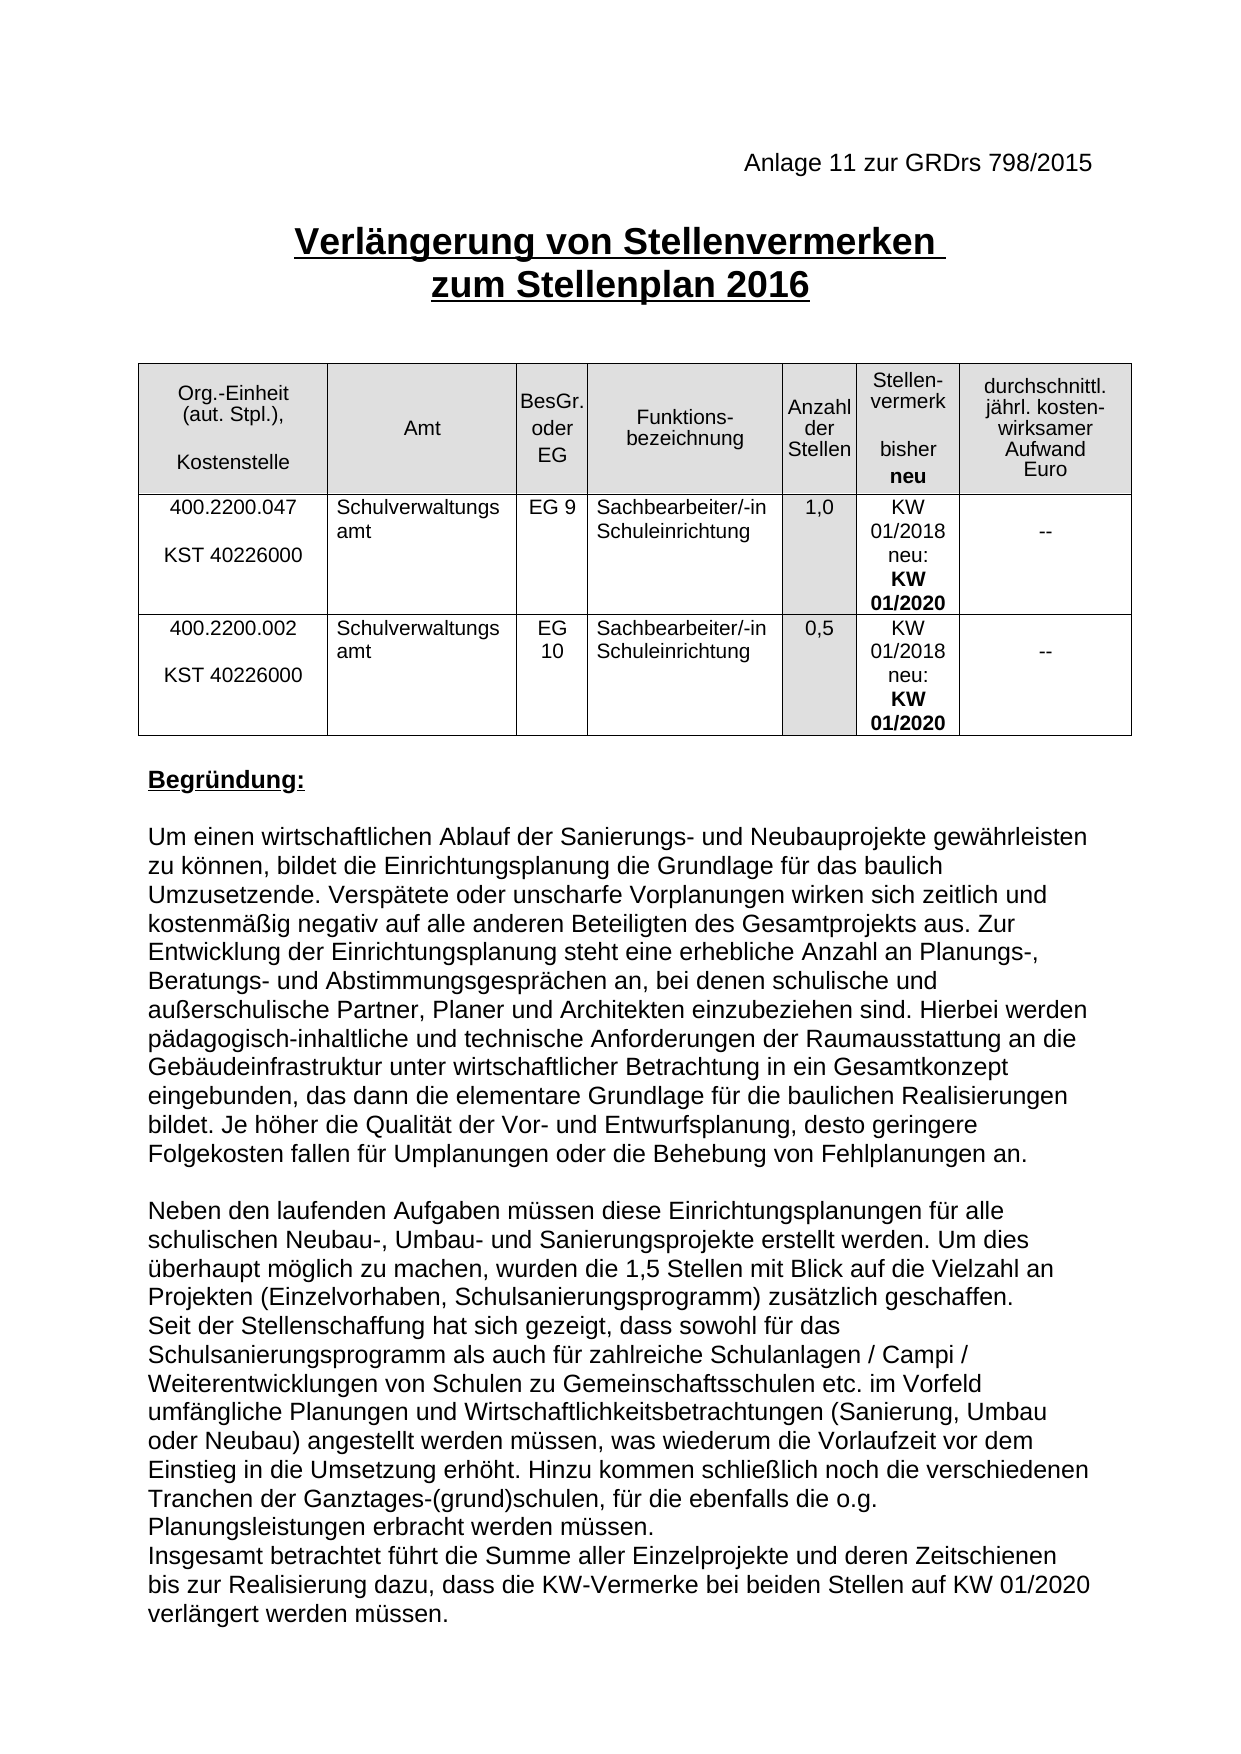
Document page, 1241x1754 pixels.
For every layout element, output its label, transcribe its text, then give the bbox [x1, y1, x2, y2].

table_cell 400.2200.047 KST 40226000 [139, 495, 327, 614]
table_cell 400.2200.002 KST 40226000 [139, 615, 327, 735]
text Neben den laufenden Aufgaben müssen diese Einrichtungsplanungen für alle schulischen Neubau-, Umbau- und Sanierungsprojekte erstellt werden. Um dies überhaupt möglich zu machen, wurden die 1,5 Stellen mit Blick auf die Vielzahl an Projekten (Einzelvorhaben, Schulsanierungsprogramm) zusätzlich geschaffen. [148, 1196, 1093, 1311]
table_header Stellen- vermerk bisher neu [857, 364, 959, 493]
text Seit der Stellenschaffung hat sich gezeigt, dass sowohl für das Schulsanierungsprogramm als auch für zahlreiche Schulanlagen / Campi / Weiterentwicklungen von Schulen zu Gemeinschaftsschulen etc. im Vorfeld umfängliche Planungen und Wirtschaftlichkeitsbetrachtungen (Sanierung, Umbau oder Neubau) angestellt werden müssen, was wiederum die Vorlaufzeit vor dem Einstieg in die Umsetzung erhöht. Hinzu kommen schließlich noch die verschiedenen Tranchen der Ganztages-(grund)schulen, für die ebenfalls die o.g. Planungsleistungen erbracht werden müssen. [148, 1311, 1093, 1541]
subtitle Begründung: [148, 765, 1093, 794]
text Verlängerung von Stellenvermerken zum Stellenplan 2016 [148, 219, 1093, 306]
table_cell -- [960, 615, 1131, 735]
table_cell KW 01/2018 neu: KW 01/2020 [857, 615, 959, 735]
table_header Anzahl der Stellen [783, 364, 856, 493]
text Insgesamt betrachtet führt die Summe aller Einzelprojekte und deren Zeitschienen bis zur Realisierung dazu, dass die KW-Vermerke bei beiden Stellen auf KW 01/2020 verlängert werden müssen. [148, 1541, 1093, 1627]
text Um einen wirtschaftlichen Ablauf der Sanierungs- und Neubauprojekte gewährleisten zu können, bildet die Einrichtungsplanung die Grundlage für das baulich Umzusetzende. Verspätete oder unscharfe Vorplanungen wirken sich zeitlich und kostenmäßig negativ auf alle anderen Beteiligten des Gesamtprojekts aus. Zur Entwicklung der Einrichtungsplanung steht eine erhebliche Anzahl an Planungs-, Beratungs- und Abstimmungsgesprächen an, bei denen schulische und außerschulische Partner, Planer und Architekten einzubeziehen sind. Hierbei werden pädagogisch-inhaltliche und technische Anforderungen der Raumausstattung an die Gebäudeinfrastruktur unter wirtschaftlicher Betrachtung in ein Gesamtkonzept eingebunden, das dann die elementare Grundlage für die baulichen Realisierungen bildet. Je höher die Qualität der Vor- und Entwurfsplanung, desto geringere Folgekosten fallen für Umplanungen oder die Behebung von Fehlplanungen an. [148, 822, 1093, 1167]
table_cell 0,5 [783, 615, 856, 735]
table_cell EG 9 [517, 495, 587, 614]
table_cell EG 10 [517, 615, 587, 735]
table_header durchschnittl. jährl. kosten- wirksamer Aufwand Euro [960, 364, 1131, 493]
table_cell Schulverwaltungsamt [328, 495, 516, 614]
table_cell 1,0 [783, 495, 856, 614]
table_cell -- [960, 495, 1131, 614]
table_header BesGr. oder EG [517, 364, 587, 493]
text Anlage 11 zur GRDrs 798/2015 [148, 148, 1093, 176]
table_cell Schulverwaltungsamt [328, 615, 516, 735]
table_cell Sachbearbeiter/-in Schuleinrichtung [588, 615, 782, 735]
table_cell KW 01/2018 neu: KW 01/2020 [857, 495, 959, 614]
table_header Amt [328, 364, 516, 493]
table_cell Sachbearbeiter/-in Schuleinrichtung [588, 495, 782, 614]
table_header Funktions-bezeichnung [588, 364, 782, 493]
table_header Org.-Einheit (aut. Stpl.), Kostenstelle [139, 364, 327, 493]
